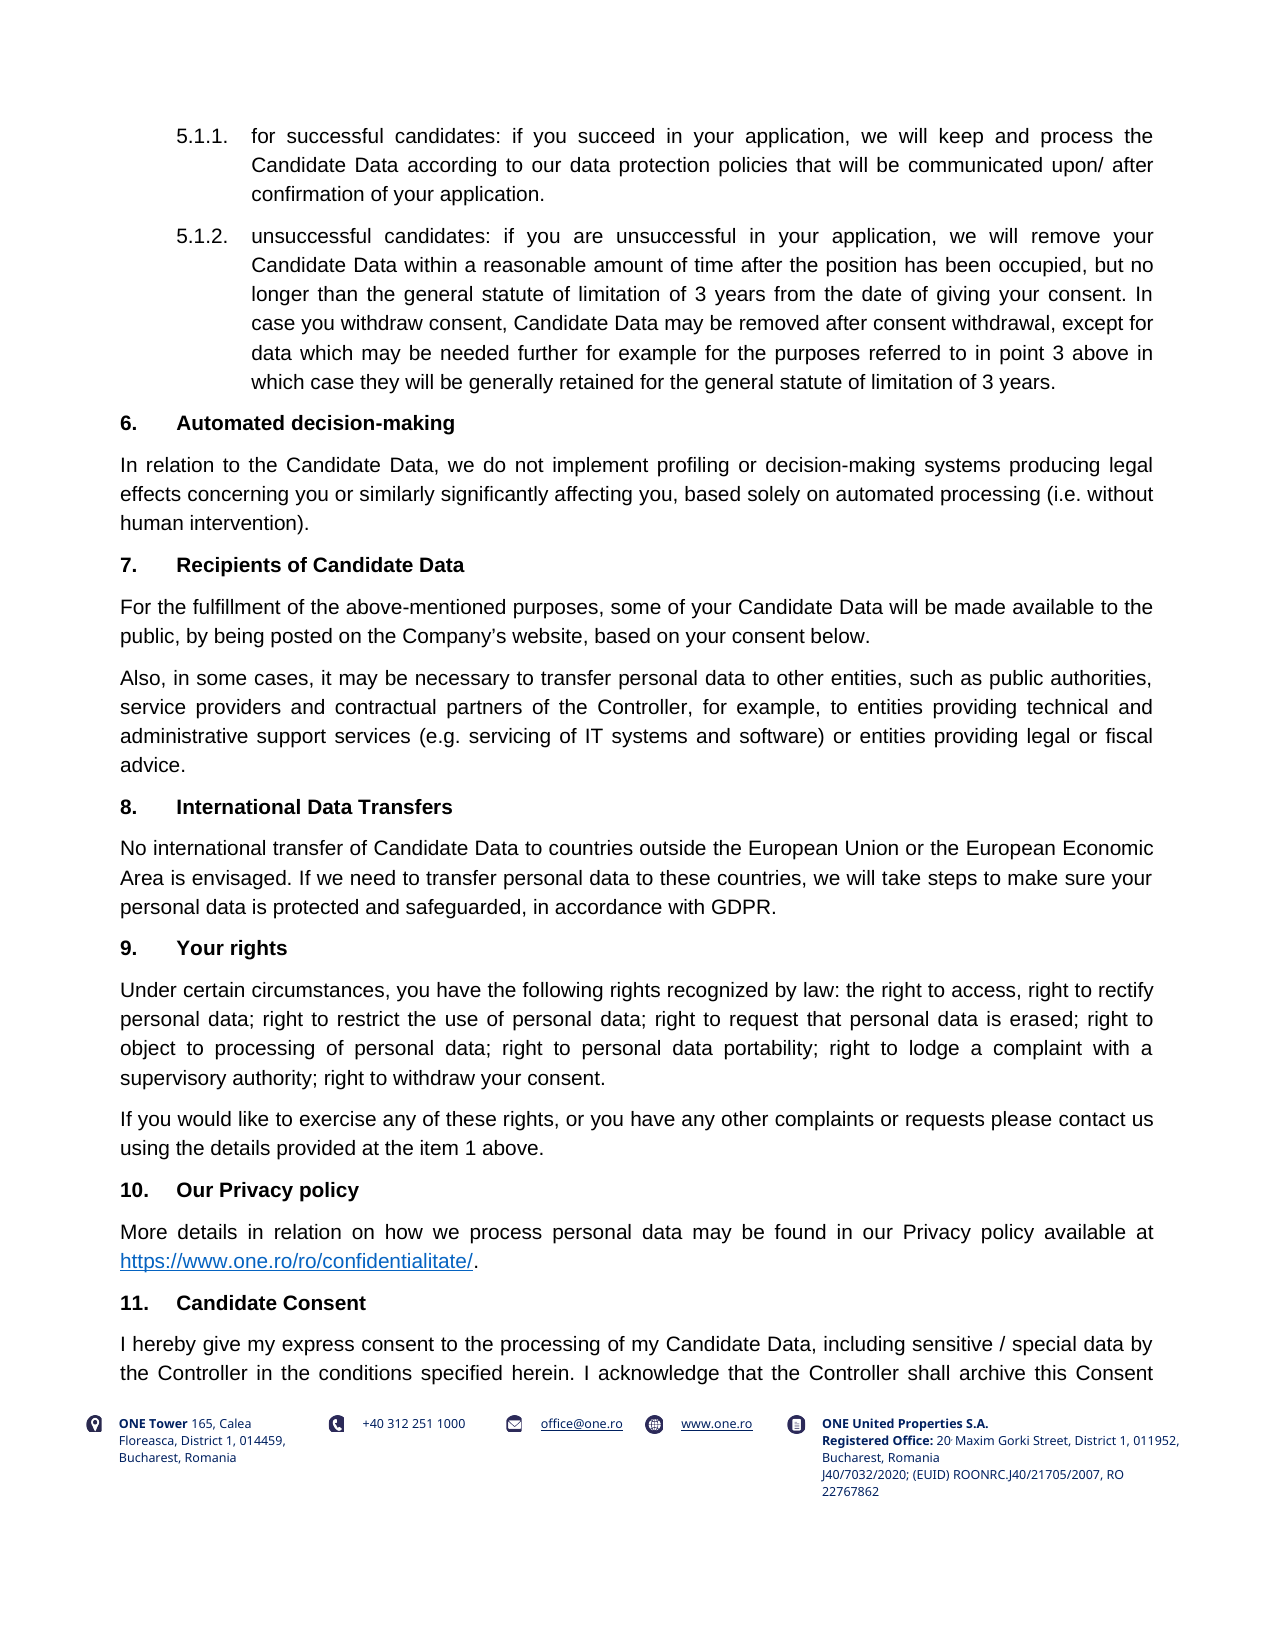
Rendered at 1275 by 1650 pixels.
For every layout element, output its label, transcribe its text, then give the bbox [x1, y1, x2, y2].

text Under certain circumstances, you have the following rights recognized by law: the right to access, right to rectify personal data; right to restrict the use of personal data; right to request that personal data is erased; right to object to processing of personal data; right to personal data portability; right to lodge a complaint with a supervisory authority; right to withdraw your consent. [120, 974, 1155, 1091]
picture [506, 1415, 522, 1432]
text Also, in some cases, it may be necessary to transfer personal data to other entities, such as public authorities, service providers and contractual partners of the Controller, for example, to entities providing technical and administrative support services (e.g. servicing of IT systems and software) or entities providing legal or fiscal advice. [120, 662, 1155, 778]
list 11. Candidate Consent [120, 1287, 1155, 1316]
text For the fulfillment of the above-mentioned purposes, some of your Candidate Data will be made available to the public, by being posted on the Company’s website, based on your consent below. [120, 591, 1155, 649]
list 8. International Data Transfers [120, 791, 1155, 820]
list 5.1.1. for successful candidates: if you succeed in your application, we will keep and process the Candidate Data according to our data protection policies that will be communicated upon/ after confirmation of your application. [176, 120, 1155, 207]
text More details in relation on how we process personal data may be found in our Privacy policy available at https://www.one.ro/ro/confidentialitate/. [120, 1216, 1155, 1274]
text If you would like to exercise any of these rights, or you have any other complaints or requests please contact us using the details provided at the item 1 above. [120, 1103, 1155, 1162]
list 6. Automated decision-making [120, 407, 1155, 437]
list 7. Recipients of Candidate Data [120, 549, 1155, 578]
picture [86, 1415, 102, 1432]
picture [645, 1415, 663, 1434]
picture [787, 1415, 806, 1434]
list 5.1.2. unsuccessful candidates: if you are unsuccessful in your application, we will remove your Candidate Data within a reasonable amount of time after the position has been occupied, but no longer than the general statute of limitation of 3 years from the date of giving your consent. In case you withdraw consent, Candidate Data may be removed after consent withdrawal, except for data which may be needed further for example for the purposes referred to in point 3 above in which case they will be generally retained for the general statute of limitation of 3 years. [176, 220, 1155, 395]
text No international transfer of Candidate Data to countries outside the European Union or the European Economic Area is envisaged. If we need to transfer personal data to these countries, we will take steps to make sure your personal data is protected and safeguarded, in accordance with GDPR. [120, 832, 1155, 920]
list 10. Our Privacy policy [120, 1174, 1155, 1203]
picture [328, 1415, 344, 1432]
list 9. Your rights [120, 932, 1155, 962]
text In relation to the Candidate Data, we do not implement profiling or decision-making systems producing legal effects concerning you or similarly significantly affecting you, based solely on automated processing (i.e. without human intervention). [120, 449, 1155, 537]
